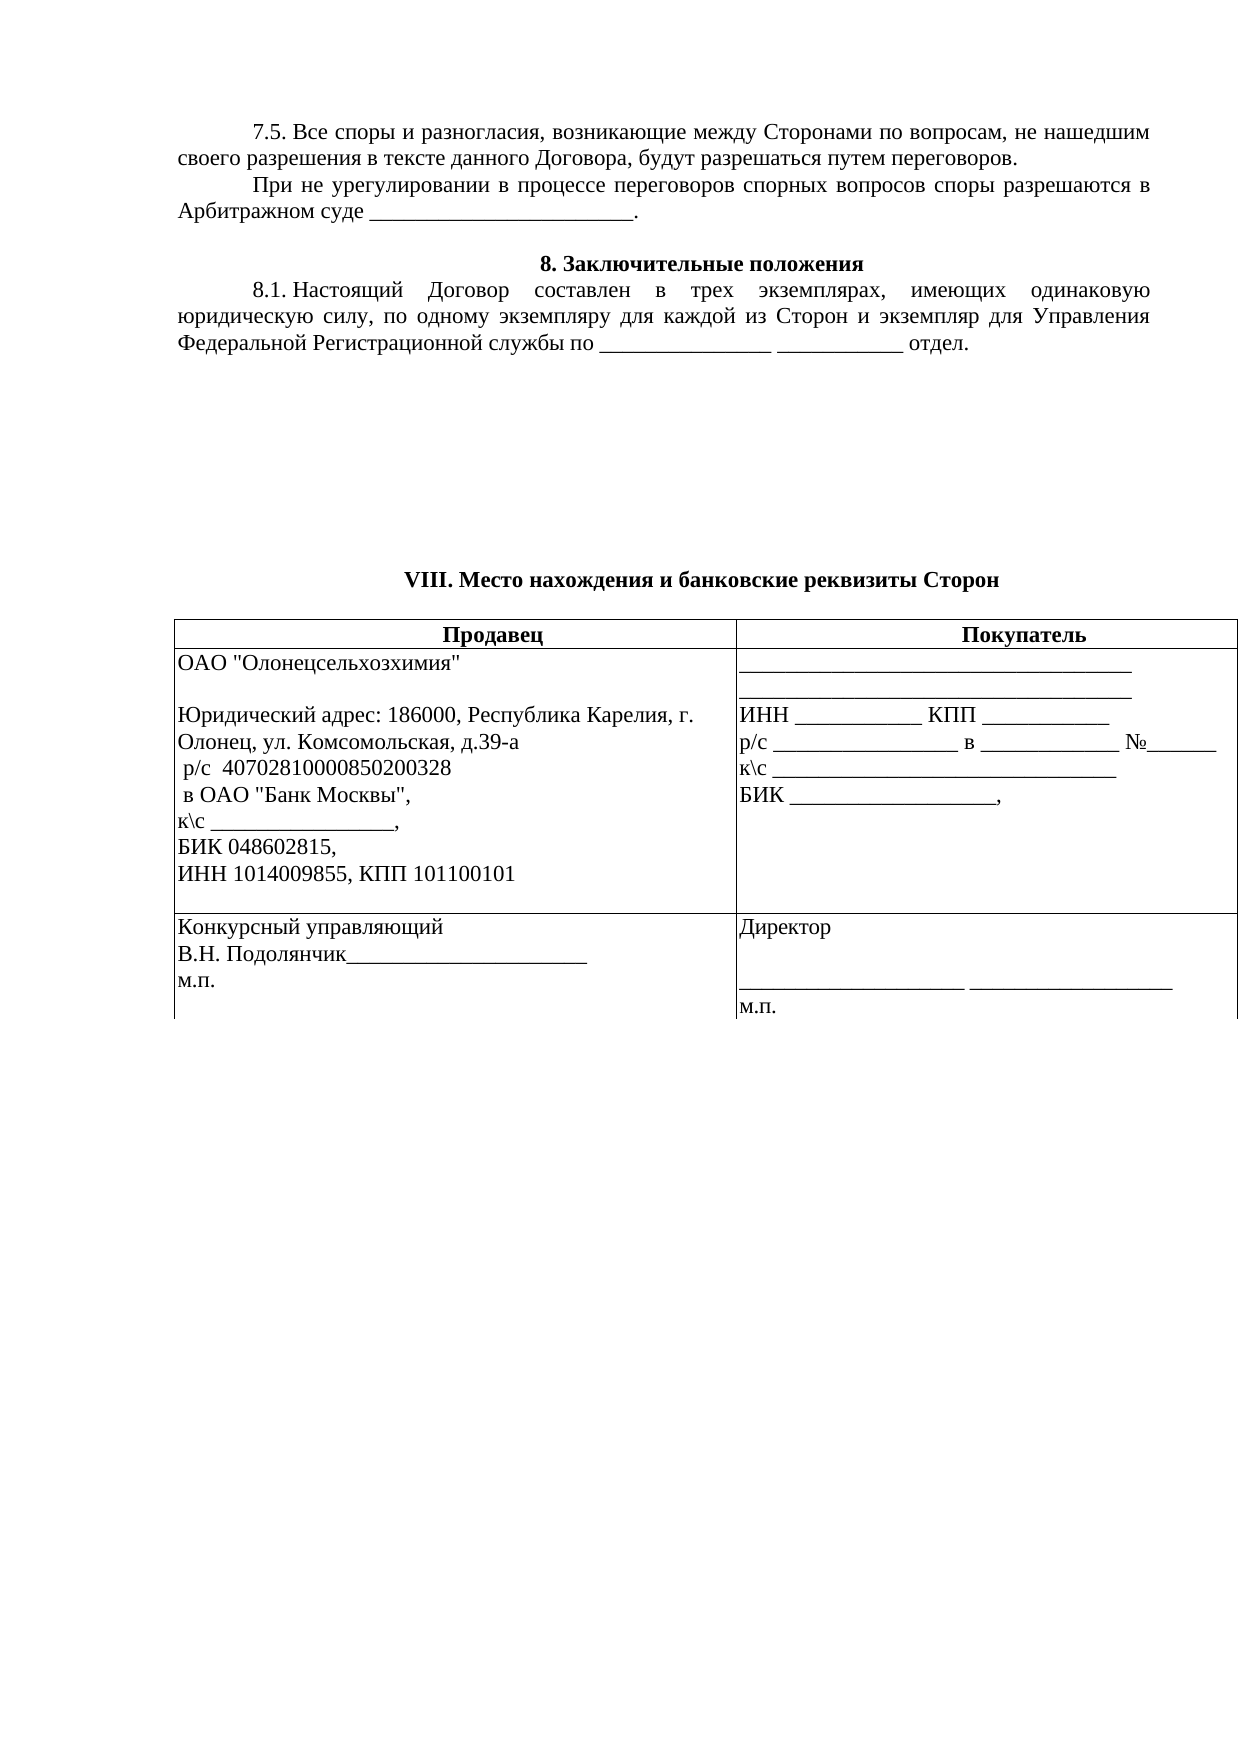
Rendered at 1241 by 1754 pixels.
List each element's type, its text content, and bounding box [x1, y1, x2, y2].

table_header Покупатель [737, 620, 1237, 648]
text 8.1. Настоящий Договор составлен в трех экземплярах, имеющих одинаковую юридическую силу, по одному экземпляру для каждой из Сторон и экземпляр для Управления Федеральной Регистрационной службы по _______________ ___________ отдел. [177, 276, 1152, 355]
table_header Продавец [175, 620, 736, 648]
text VIII. Место нахождения и банковские реквизиты Сторон [177, 566, 1152, 592]
table_cell __________________________________ __________________________________ ИНН ___________ КПП ___________ р/с ________________ в ____________ №______ к\с ______________________________ БИК __________________, [737, 649, 1237, 912]
table_cell Конкурсный управляющий В.Н. Подолянчик_____________________ м.п. [175, 914, 736, 1019]
text 7.5. Все споры и разногласия, возникающие между Сторонами по вопросам, не нашедшим своего разрешения в тексте данного Договора, будут разрешаться путем переговоров. [177, 118, 1152, 171]
text При не урегулировании в процессе переговоров спорных вопросов споры разрешаются в Арбитражном суде _______________________. [177, 171, 1152, 223]
text 8. Заключительные положения [177, 250, 1152, 276]
table_cell ОАО "Олонецсельхозхимия" Юридический адрес: 186000, Республика Карелия, г. Олонец, ул. Комсомольская, д.39-а р/с 40702810000850200328 в ОАО "Банк Москвы", к\с ________________, БИК 048602815, ИНН 1014009855, КПП 101100101 [175, 649, 736, 912]
